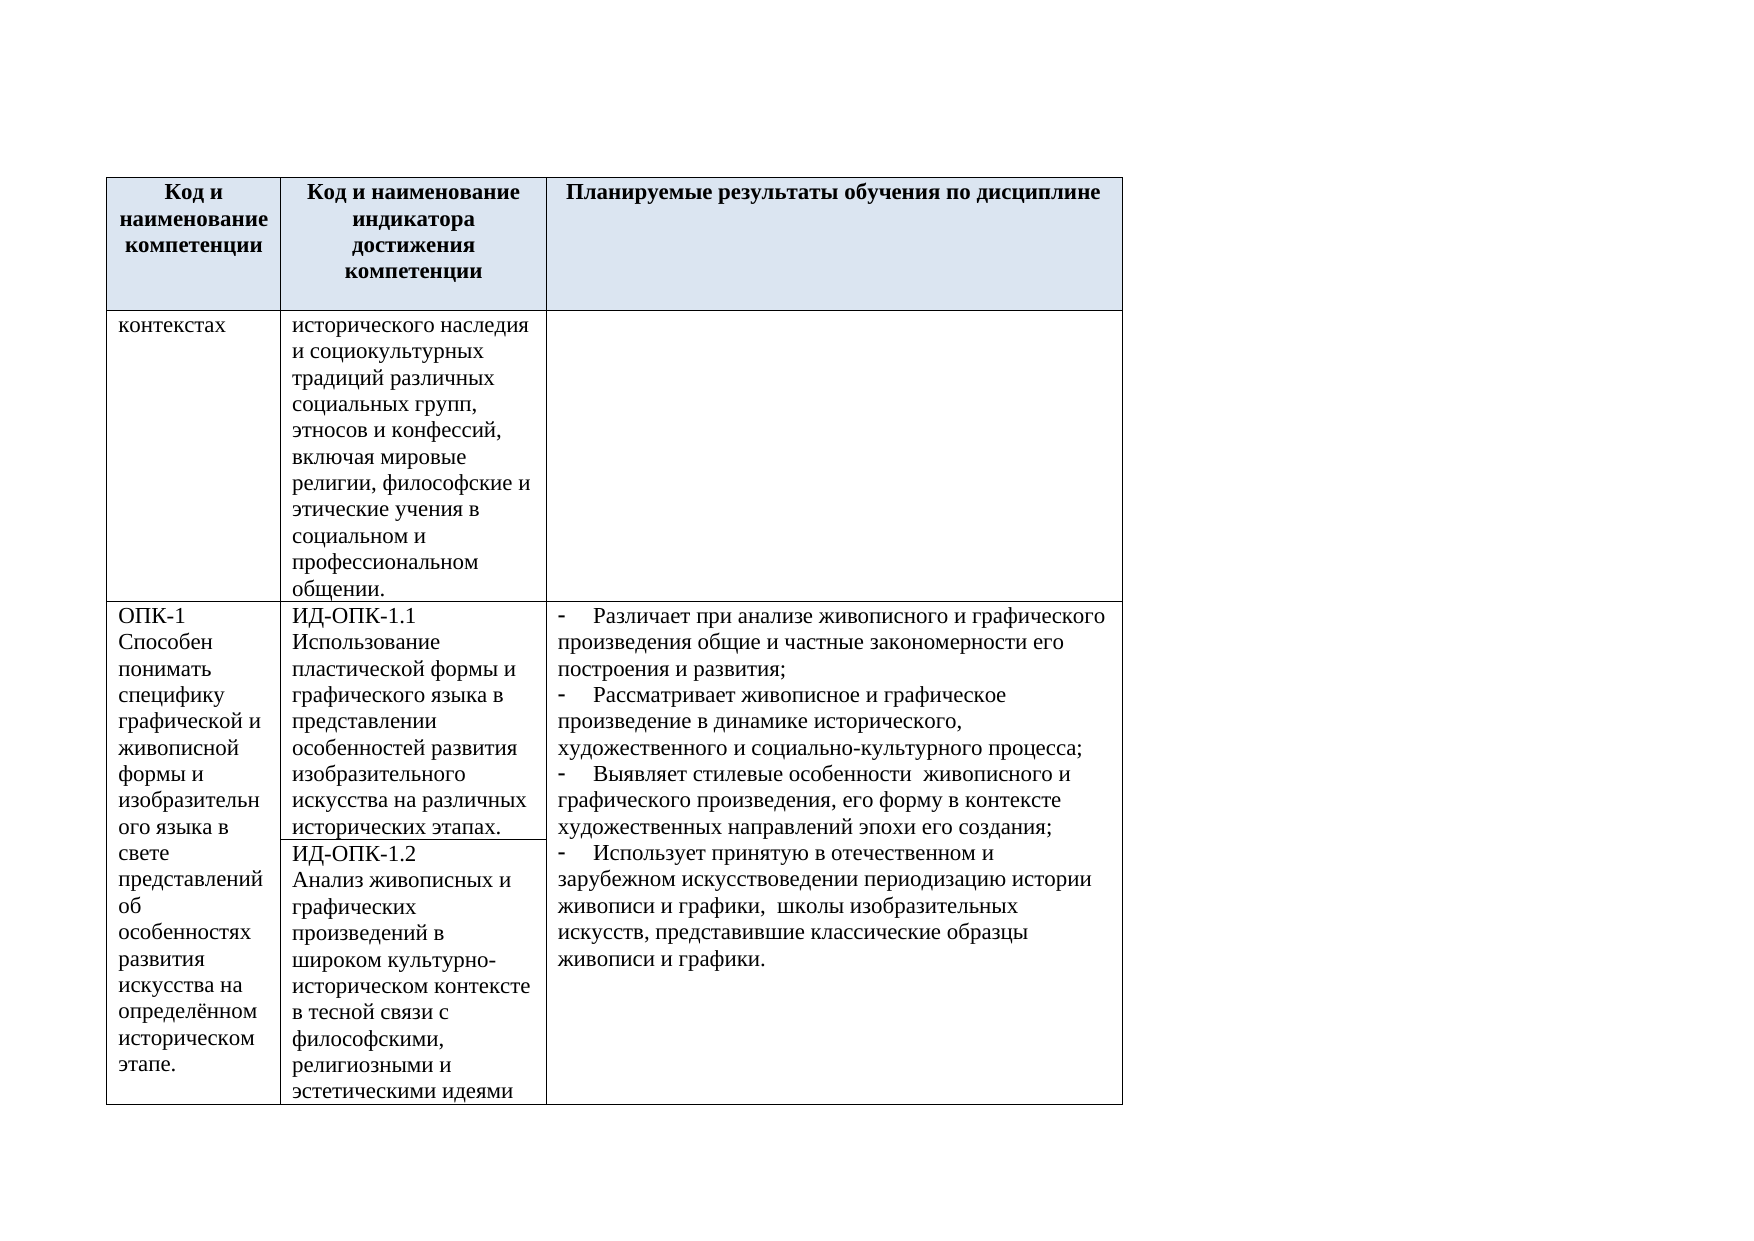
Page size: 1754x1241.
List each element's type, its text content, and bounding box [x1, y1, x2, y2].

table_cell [281, 311, 546, 601]
table_header Планируемые результаты обучения по дисциплине [547, 178, 1122, 310]
table_header Код и наименование индикатора достижения компетенции [281, 178, 546, 310]
table_cell ИД-ОПК-1.1 Использование пластической формы и графического языка в представлении особенностей развития изобразительного искусства на различных исторических этапах. [281, 602, 546, 839]
table_cell Различает при анализе живописного и графического произведения общие и частные закономерности его построения и развития; Рассматривает живописное и графическое произведение в динамике исторического, художественного и социально-культурного процесса; Выявляет стилевые особенности живописного и графического произведения, его форму в контексте художественных направлений эпохи его создания; Использует принятую в отечественном и зарубежном искусствоведении периодизацию истории живописи и графики, школы изобразительных искусств, представившие классические образцы живописи и графики. [547, 602, 1122, 1104]
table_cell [281, 840, 546, 1104]
table_cell ОПК-1 Способен понимать специфику графической и живописной формы и изобразительного языка в свете представлений об особенностях развития искусства на определённом историческом этапе. [107, 602, 280, 1104]
table_header Код и наименование компетенции [107, 178, 280, 310]
